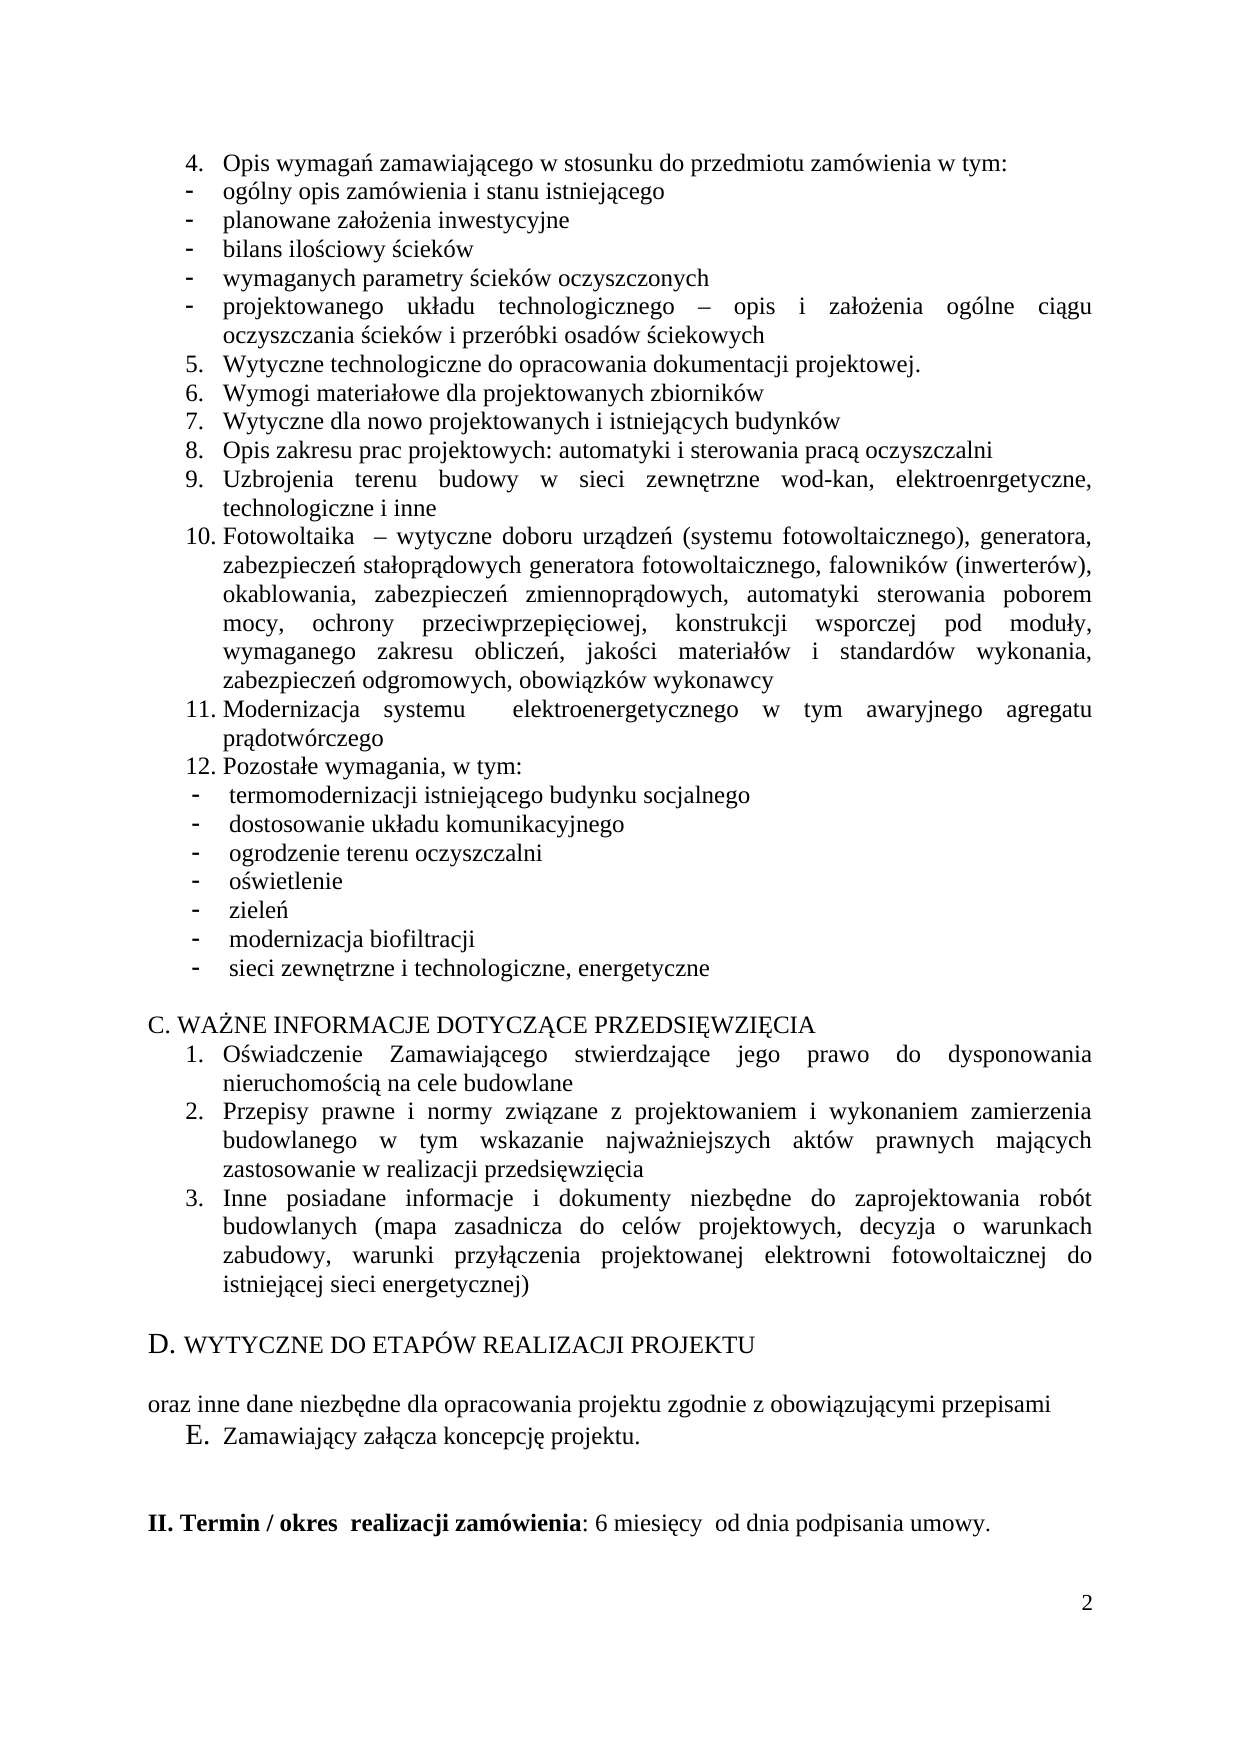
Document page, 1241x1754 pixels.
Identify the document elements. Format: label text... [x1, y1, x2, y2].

list Opis wymagań zamawiającego w stosunku do przedmiotu zamówienia w tym: [185, 148, 1093, 176]
list Oświadczenie Zamawiającego stwierdzające jego prawo do dysponowania nieruchomością na cele budowlane [185, 1039, 1093, 1096]
list Uzbrojenia terenu budowy w sieci zewnętrzne wod-kan, elektroenrgetyczne, technologiczne i inne [185, 464, 1093, 521]
list ogrodzenie terenu oczyszczalni [191, 838, 1093, 866]
list Fotowoltaika – wytyczne doboru urządzeń (systemu fotowoltaicznego), generatora, zabezpieczeń stałoprądowych generatora fotowoltaicznego, falowników (inwerterów), okablowania, zabezpieczeń zmiennoprądowych, automatyki sterowania poborem mocy, ochrony przeciwprzepięciowej, konstrukcji wsporczej pod moduły, wymaganego zakresu obliczeń, jakości materiałów i standardów wykonania, zabezpieczeń odgromowych, obowiązków wykonawcy [185, 521, 1093, 694]
list dostosowanie układu komunikacyjnego [191, 809, 1093, 838]
list Wytyczne dla nowo projektowanych i istniejących budynków [185, 406, 1093, 435]
list Inne posiadane informacje i dokumenty niezbędne do zaprojektowania robót budowlanych (mapa zasadnicza do celów projektowych, decyzja o warunkach zabudowy, warunki przyłączenia projektowanej elektrowni fotowoltaicznej do istniejącej sieci energetycznej) [185, 1183, 1093, 1298]
list Przepisy prawne i normy związane z projektowaniem i wykonaniem zamierzenia budowlanego w tym wskazanie najważniejszych aktów prawnych mających zastosowanie w realizacji przedsięwzięcia [185, 1096, 1093, 1183]
text oraz inne dane niezbędne dla opracowania projektu zgodnie z obowiązującymi przepisami [148, 1389, 1093, 1417]
list ogólny opis zamówienia i stanu istniejącego [185, 176, 1093, 205]
list oświetlenie [191, 866, 1093, 895]
list Modernizacja systemu elektroenergetycznego w tym awaryjnego agregatu prądotwórczego [185, 694, 1093, 751]
list Pozostałe wymagania, w tym: [185, 751, 1093, 780]
list planowane założenia inwestycyjne [185, 205, 1093, 234]
list modernizacja biofiltracji [191, 924, 1093, 953]
list Zamawiający załącza koncepcję projektu. [185, 1417, 1093, 1451]
list Wytyczne technologiczne do opracowania dokumentacji projektowej. [185, 349, 1093, 378]
list II. Termin / okres realizacji zamówienia: 6 miesięcy od dnia podpisania umowy. [148, 1508, 1093, 1537]
list Opis zakresu prac projektowych: automatyki i sterowania pracą oczyszczalni [185, 435, 1093, 464]
list sieci zewnętrzne i technologiczne, energetyczne [191, 953, 1093, 981]
list bilans ilościowy ścieków [185, 234, 1093, 263]
list projektowanego układu technologicznego – opis i założenia ogólne ciągu oczyszczania ścieków i przeróbki osadów ściekowych [185, 291, 1093, 349]
list wymaganych parametry ścieków oczyszczonych [185, 263, 1093, 291]
text C. WAŻNE INFORMACJE DOTYCZĄCE PRZEDSIĘWZIĘCIA [148, 1010, 1093, 1039]
list WYTYCZNE DO ETAPÓW REALIZACJI PROJEKTU [148, 1326, 1093, 1360]
list zieleń [191, 895, 1093, 924]
list Wymogi materiałowe dla projektowanych zbiorników [185, 378, 1093, 406]
list termomodernizacji istniejącego budynku socjalnego [191, 780, 1093, 809]
